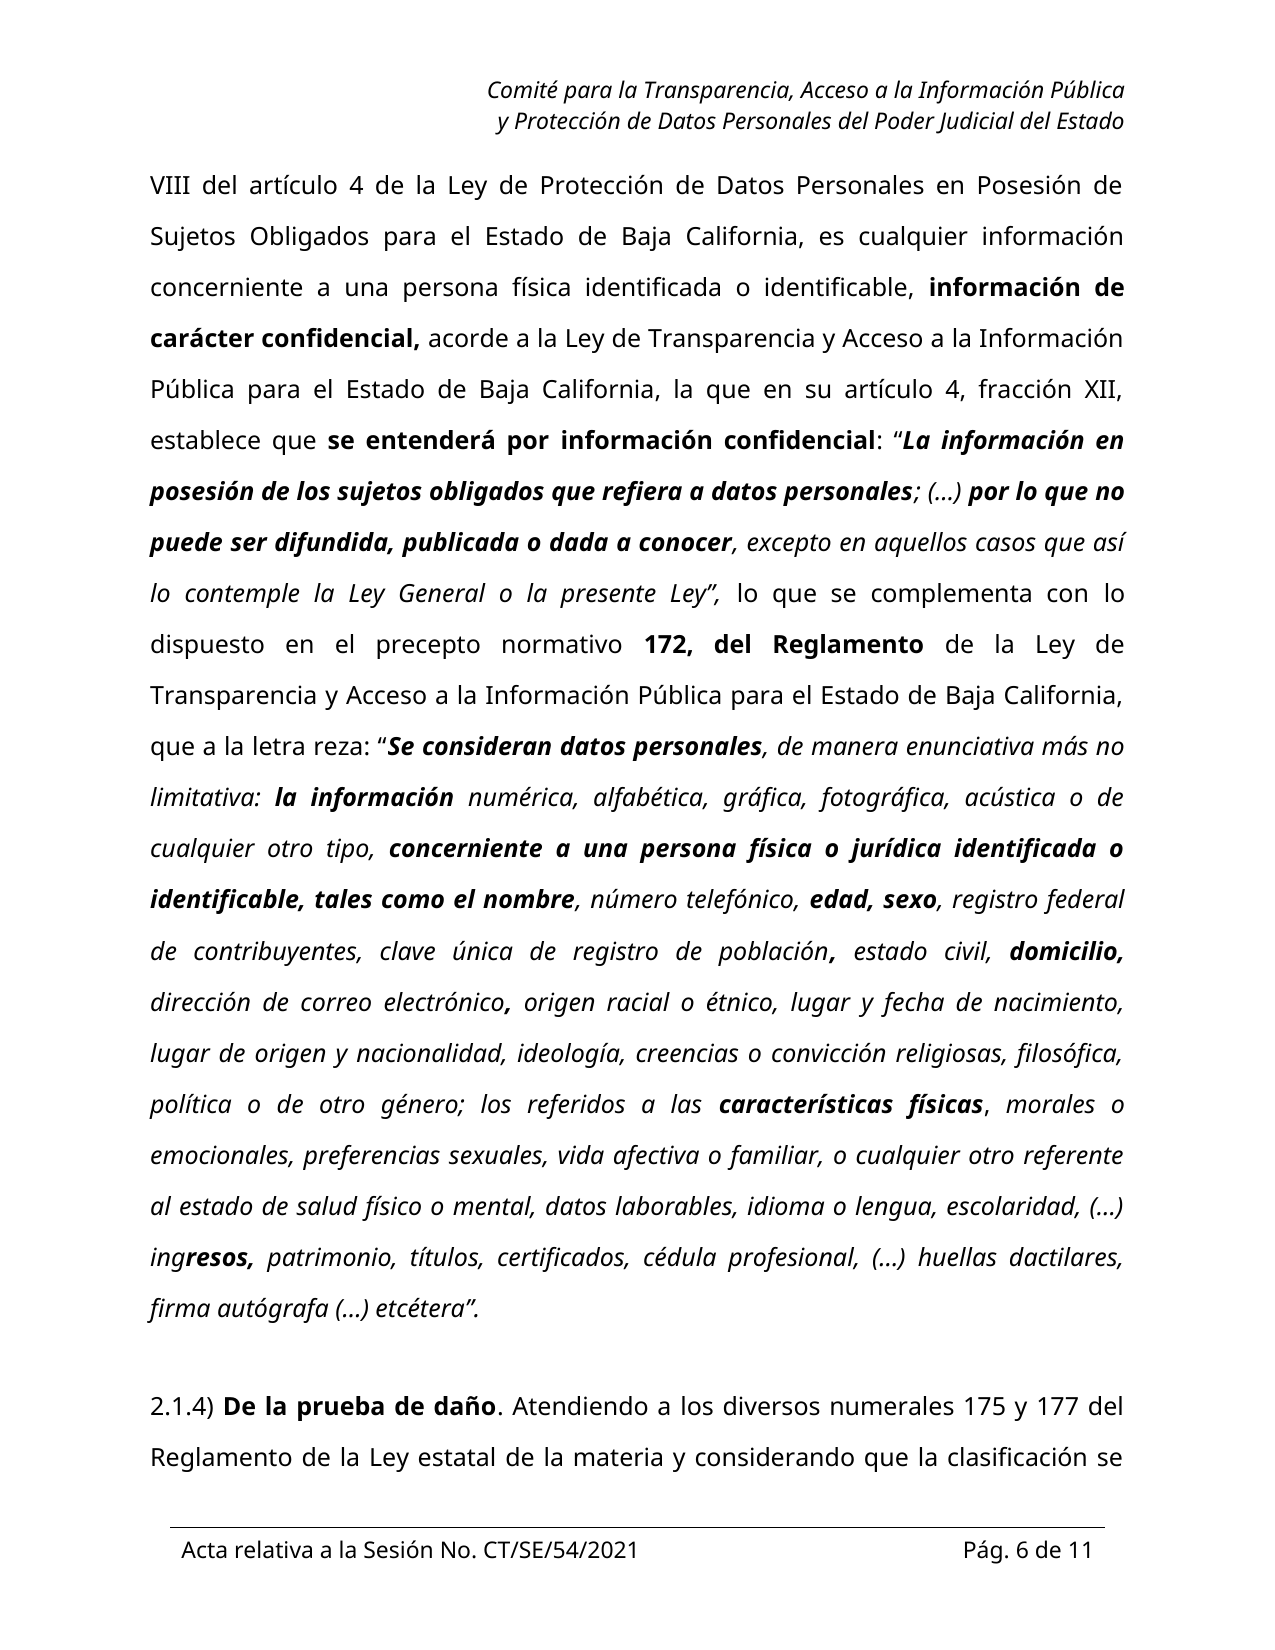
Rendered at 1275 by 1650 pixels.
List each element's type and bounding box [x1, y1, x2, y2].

text [150, 1389, 1125, 1474]
text [150, 167, 1125, 1324]
